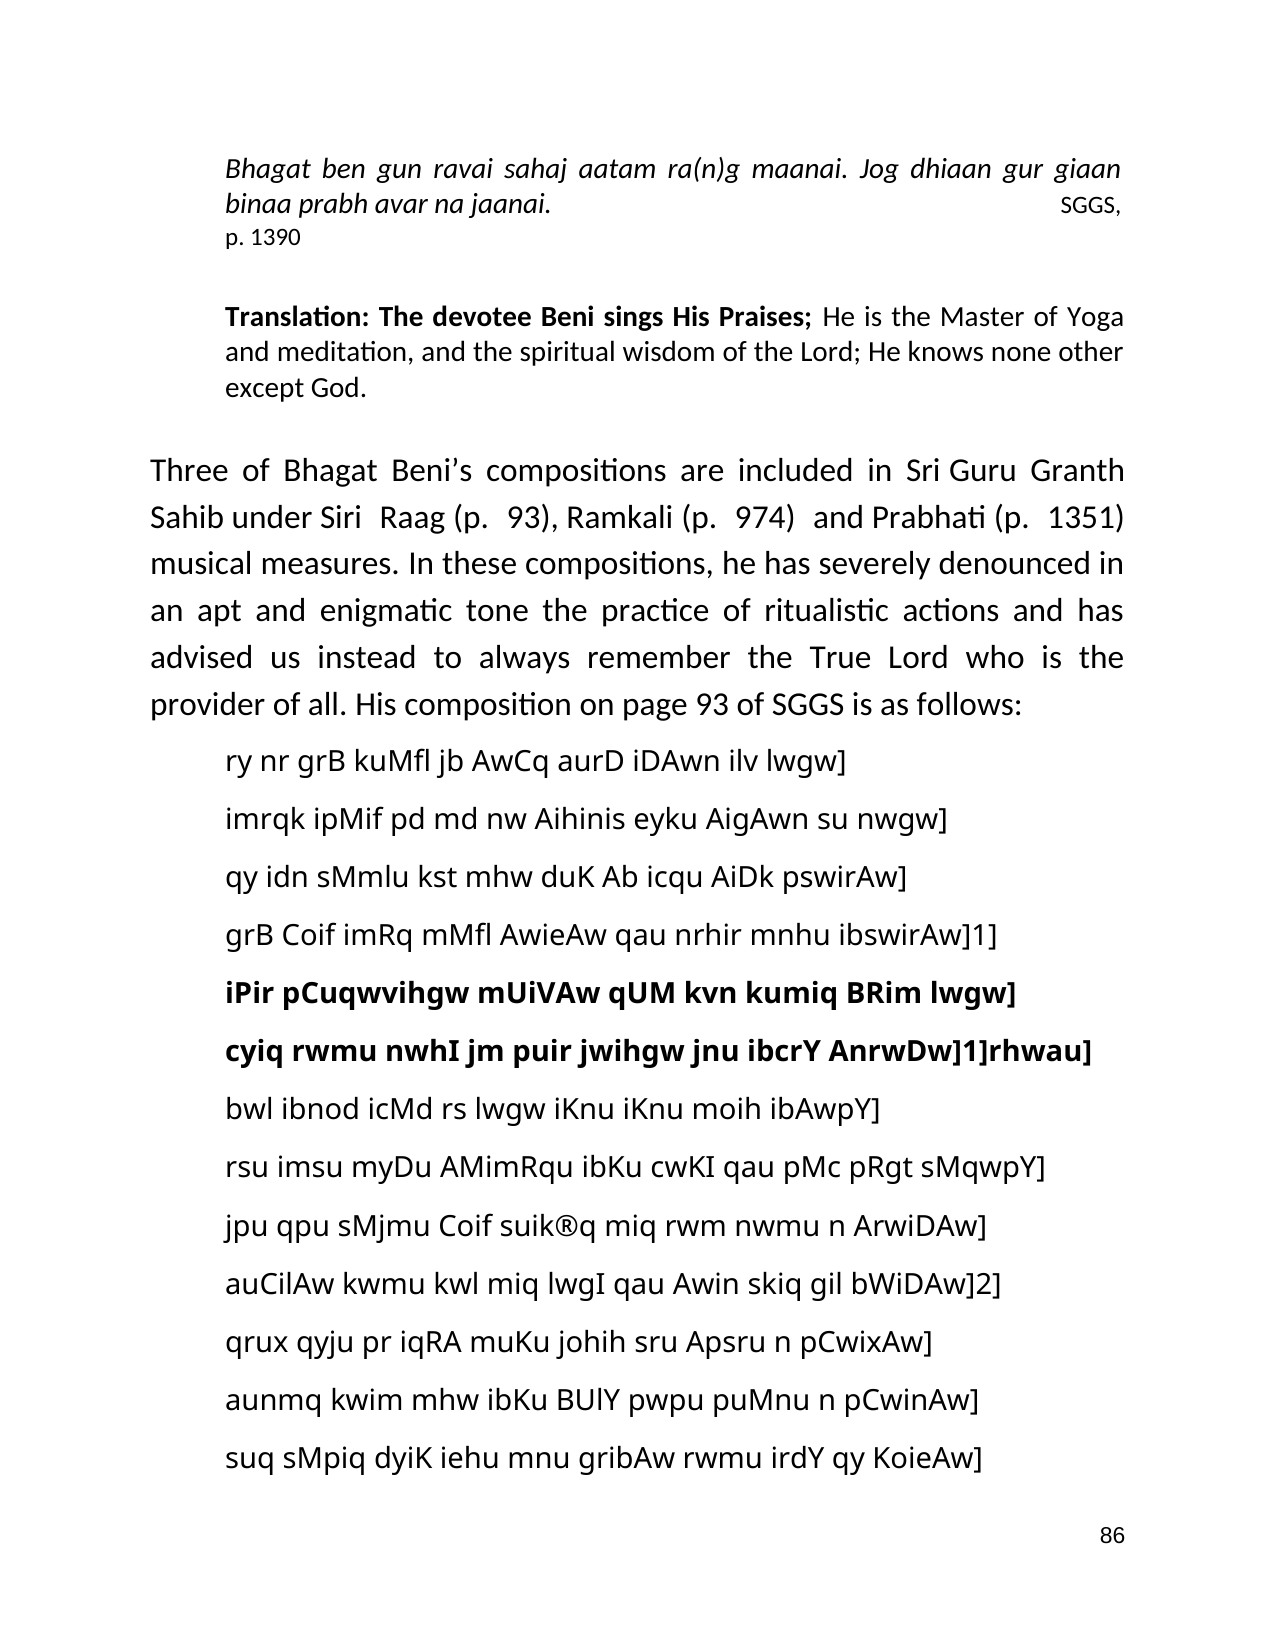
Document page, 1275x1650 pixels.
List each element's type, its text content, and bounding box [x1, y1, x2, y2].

text qrux qyju pr iqRA muKu johih sru Apsru n pCwixAw] [225, 1321, 1125, 1361]
text imrqk ipMif pd md nw Aihinis eyku AigAwn su nwgw] [225, 798, 1125, 838]
text qy idn sMmlu kst mhw duK Ab icqu AiDk pswirAw] [225, 856, 1125, 896]
text Three of Bhagat Beni’s compositions are included in Sri Guru Granth Sahib under Siri Raag (p. 93), Ramkali (p. 974) and Prabhati (p. 1351) musical measures. In these compositions, he has severely denounced in an apt and enigmatic tone the practice of ritualistic actions and has advised us instead to always remember the True Lord who is the provider of all. His composition on page 93 of SGGS is as follows: [150, 489, 1125, 723]
text grB Coif imRq mMfl AwieAw qau nrhir mnhu ibswirAw]1] [225, 914, 1125, 954]
text cyiq rwmu nwhI jm puir jwihgw jnu ibcrY AnrwDw]1]rhwau] [225, 1031, 1125, 1070]
text bwl ibnod icMd rs lwgw iKnu iKnu moih ibAwpY] [225, 1089, 1125, 1128]
text aunmq kwim mhw ibKu BUlY pwpu puMnu n pCwinAw] [225, 1379, 1125, 1419]
text rsu imsu myDu AMimRqu ibKu cwKI qau pMc pRgt sMqwpY] [225, 1147, 1125, 1186]
text Translation: The devotee Beni sings His Praises; He is the Master of Yoga and meditation, and the spiritual wisdom of the Lord; He knows none other except God. [225, 298, 1125, 405]
text suq sMpiq dyiK iehu mnu gribAw rwmu irdY qy KoieAw] [225, 1437, 1125, 1477]
text jpu qpu sMjmu Coif suik®q miq rwm nwmu n ArwiDAw] [225, 1205, 1125, 1244]
text ry nr grB kuMfl jb AwCq aurD iDAwn ilv lwgw] [150, 740, 1125, 779]
text auCilAw kwmu kwl miq lwgI qau Awin skiq gil bWiDAw]2] [225, 1263, 1125, 1303]
text iPir pCuqwvihgw mUiVAw qUM kvn kumiq BRim lwgw] [225, 972, 1125, 1012]
text Bhagat ben gun ravai sahaj aatam ra(n)g maanai. Jog dhiaan gur giaan binaa prabh avar na jaanai. SGGS, p. 1390 [225, 150, 1125, 252]
